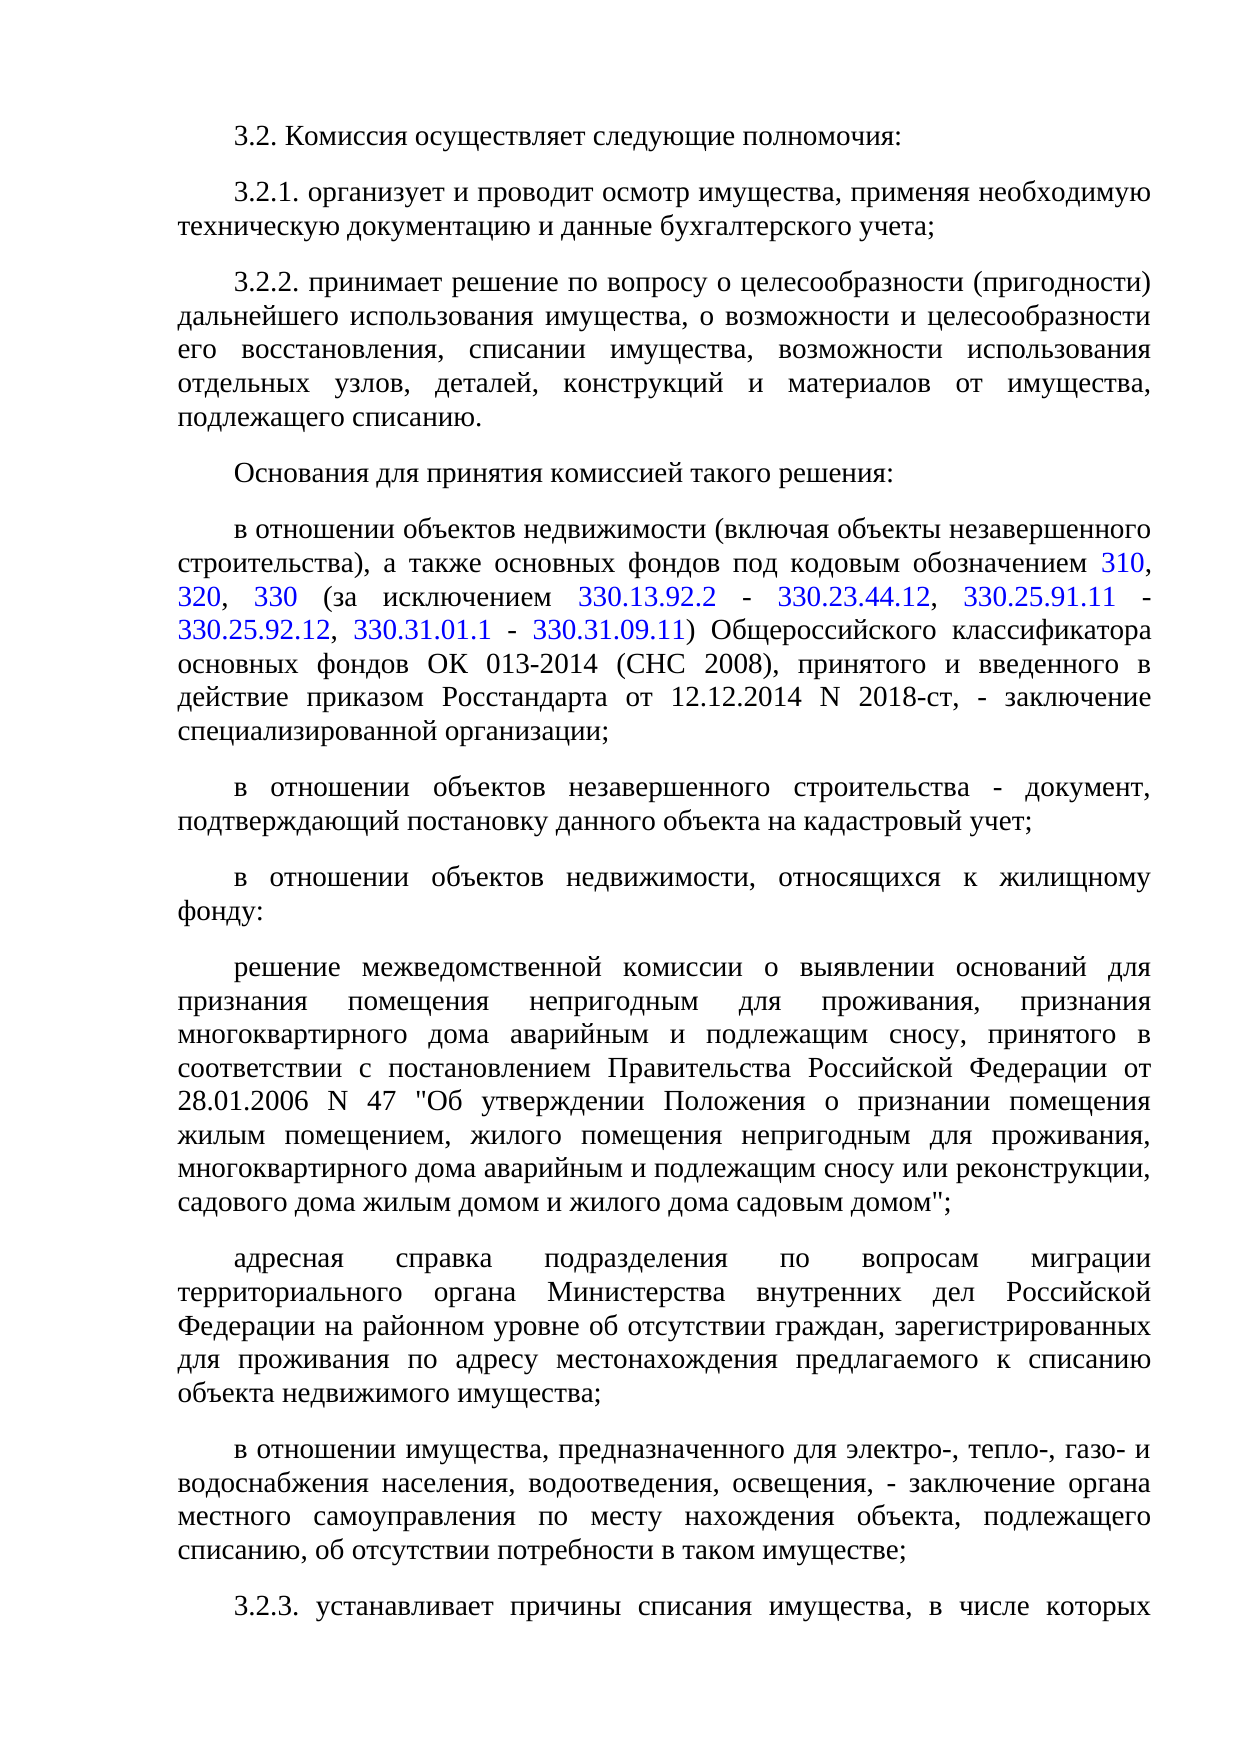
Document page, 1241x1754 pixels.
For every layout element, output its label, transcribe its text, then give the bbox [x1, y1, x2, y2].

text Основания для принятия комиссией такого решения: [177, 455, 1152, 489]
text в отношении объектов недвижимости (включая объекты незавершенного строительства), а также основных фондов под кодовым обозначением 310, 320, 330 (за исключением 330.13.92.2 - 330.23.44.12, 330.25.91.11 - 330.25.92.12, 330.31.01.1 - 330.31.09.11) Общероссийского классификатора основных фондов ОК 013-2014 (СНС 2008), принятого и введенного в действие приказом Росстандарта от 12.12.2014 N 2018-ст, - заключение специализированной организации; [177, 512, 1152, 746]
text в отношении имущества, предназначенного для электро-, тепло-, газо- и водоснабжения населения, водоотведения, освещения, - заключение органа местного самоуправления по месту нахождения объекта, подлежащего списанию, об отсутствии потребности в таком имуществе; [177, 1431, 1152, 1565]
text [177, 1588, 1152, 1622]
text в отношении объектов незавершенного строительства - документ, подтверждающий постановку данного объекта на кадастровый учет; [177, 769, 1152, 836]
text 3.2.1. организует и проводит осмотр имущества, применяя необходимую техническую документацию и данные бухгалтерского учета; [177, 174, 1152, 242]
text решение межведомственной комиссии о выявлении оснований для признания помещения непригодным для проживания, признания многоквартирного дома аварийным и подлежащим сносу, принятого в соответствии с постановлением Правительства Российской Федерации от 28.01.2006 N 47 "Об утверждении Положения о признании помещения жилым помещением, жилого помещения непригодным для проживания, многоквартирного дома аварийным и подлежащим сносу или реконструкции, садового дома жилым домом и жилого дома садовым домом"; [177, 949, 1152, 1218]
text в отношении объектов недвижимости, относящихся к жилищному фонду: [177, 859, 1152, 926]
text 3.2.2. принимает решение по вопросу о целесообразности (пригодности) дальнейшего использования имущества, о возможности и целесообразности его восстановления, списании имущества, возможности использования отдельных узлов, деталей, конструкций и материалов от имущества, подлежащего списанию. [177, 264, 1152, 432]
text 3.2. Комиссия осуществляет следующие полномочия: [177, 118, 1152, 152]
text адресная справка подразделения по вопросам миграции территориального органа Министерства внутренних дел Российской Федерации на районном уровне об отсутствии граждан, зарегистрированных для проживания по адресу местонахождения предлагаемого к списанию объекта недвижимого имущества; [177, 1241, 1152, 1408]
